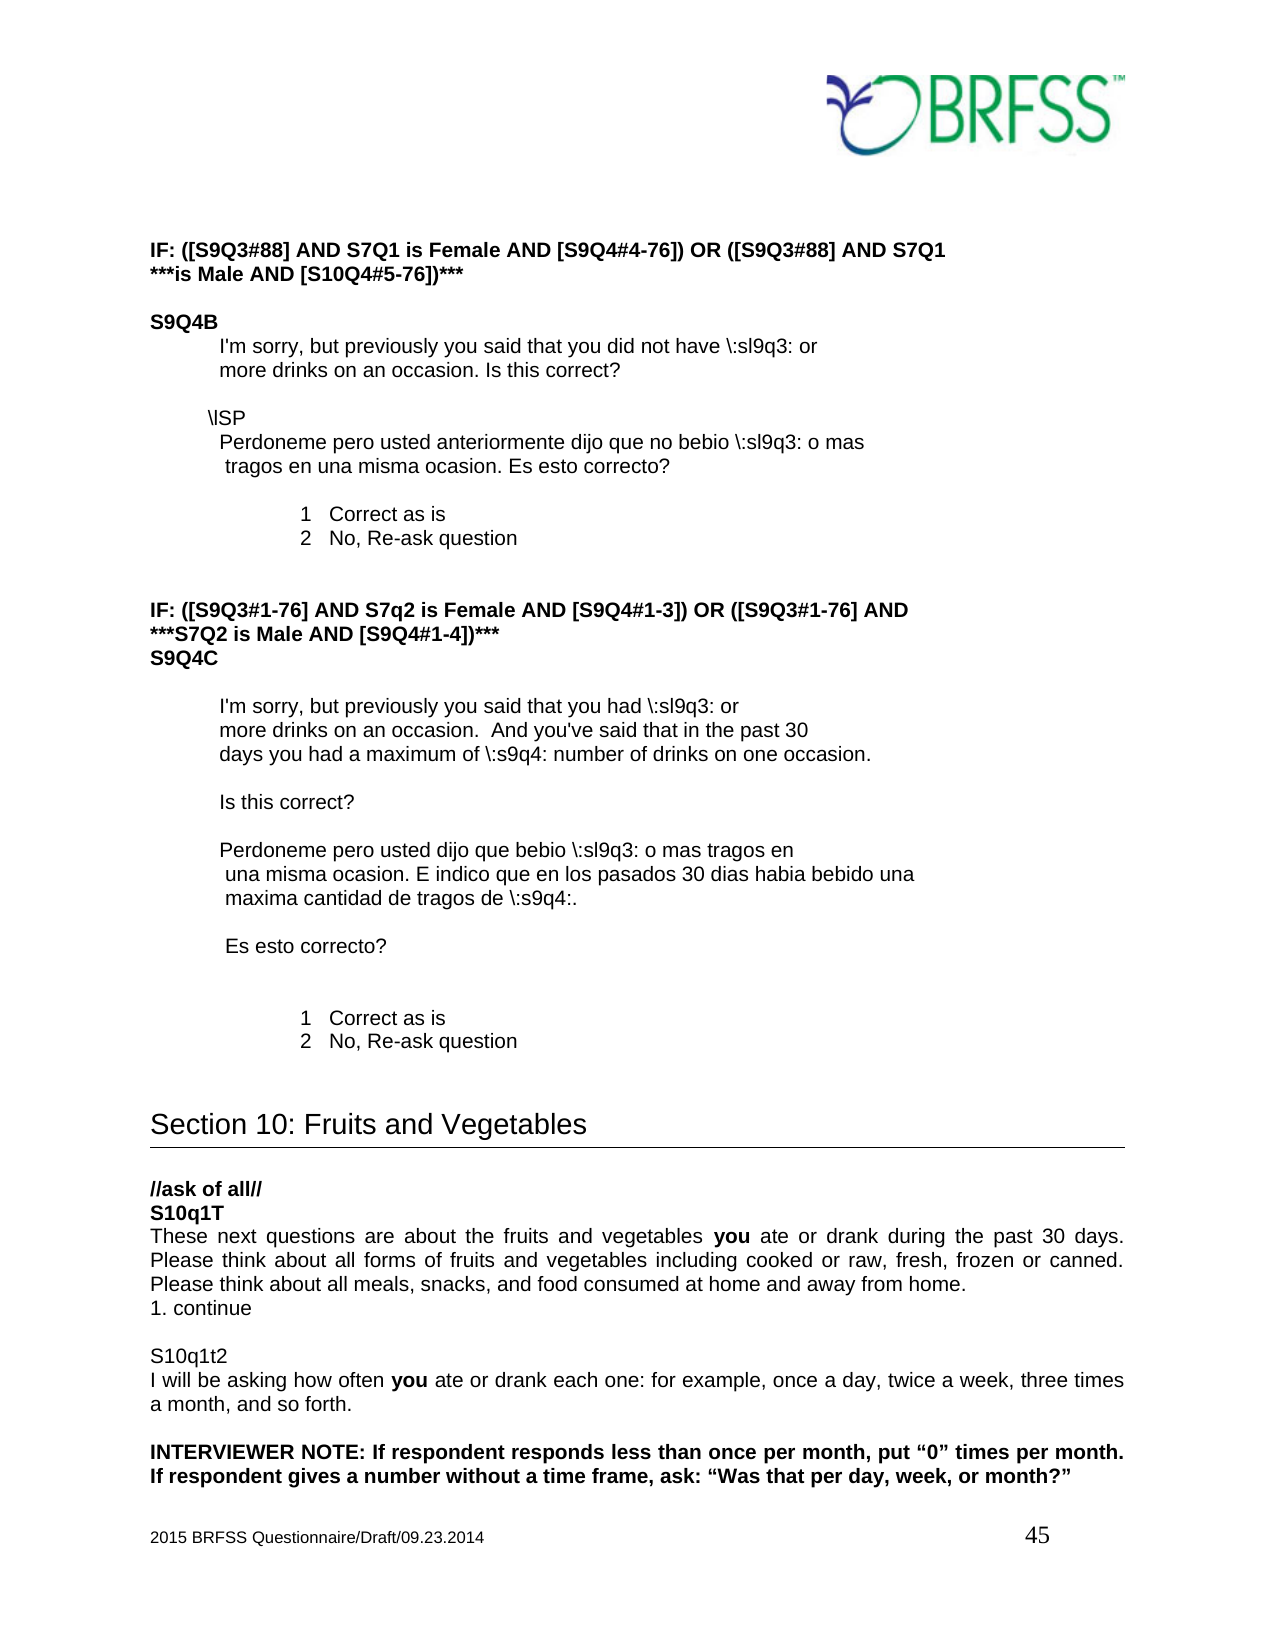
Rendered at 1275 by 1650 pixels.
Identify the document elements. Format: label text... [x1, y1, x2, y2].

text \lSP [150, 406, 1125, 429]
text IF: ([S9Q3#1-76] AND S7q2 is Female AND [S9Q4#1-3]) OR ([S9Q3#1-76] AND [150, 598, 1125, 622]
text Perdoneme pero usted dijo que bebio \:sl9q3: o mas tragos en [150, 838, 1125, 862]
text more drinks on an occasion. Is this correct? [150, 358, 1125, 382]
text S9Q4B [150, 310, 1125, 334]
text maxima cantidad de tragos de \:s9q4:. [150, 886, 1125, 909]
text tragos en una misma ocasion. Es esto correcto? [150, 453, 1125, 477]
subtitle Section 10: Fruits and Vegetables [150, 1107, 1125, 1141]
text ***is Male AND [S10Q4#5-76])*** [150, 262, 1125, 286]
text These next questions are about the fruits and vegetables you ate or drank during the past 30 days. Please think about all forms of fruits and vegetables including cooked or raw, fresh, frozen or canned. Please think about all meals, snacks, and food consumed at home and away from home. [150, 1224, 1125, 1296]
text 1 Correct as is [300, 1005, 1125, 1029]
text 2 No, Re-ask question [150, 1029, 1125, 1053]
text Is this correct? [150, 790, 1125, 814]
text S9Q4C [150, 646, 1125, 670]
text 2 No, Re-ask question [150, 525, 1125, 549]
text S10q1T [150, 1200, 1125, 1224]
text I will be asking how often you ate or drank each one: for example, once a day, twice a week, three times a month, and so forth. [150, 1368, 1125, 1416]
text INTERVIEWER NOTE: If respondent responds less than once per month, put “0” times per month. If respondent gives a number without a time frame, ask: “Was that per day, week, or month?” [150, 1440, 1125, 1488]
text 1. continue [150, 1296, 1125, 1320]
text Perdoneme pero usted anteriormente dijo que no bebio \:sl9q3: o mas [150, 429, 1125, 453]
picture [826, 75, 1125, 157]
text una misma ocasion. E indico que en los pasados 30 dias habia bebido una [150, 862, 1125, 886]
text Es esto correcto? [150, 933, 1125, 957]
text days you had a maximum of \:s9q4: number of drinks on one occasion. [150, 742, 1125, 766]
text more drinks on an occasion. And you've said that in the past 30 [150, 718, 1125, 742]
text S10q1t2 [150, 1344, 1125, 1368]
text IF: ([S9Q3#88] AND S7Q1 is Female AND [S9Q4#4-76]) OR ([S9Q3#88] AND S7Q1 [150, 238, 1125, 262]
text //ask of all// [150, 1176, 1125, 1200]
text I'm sorry, but previously you said that you did not have \:sl9q3: or [150, 334, 1125, 358]
text ***S7Q2 is Male AND [S9Q4#1-4])*** [150, 622, 1125, 646]
text 1 Correct as is [300, 501, 1125, 525]
text I'm sorry, but previously you said that you had \:sl9q3: or [150, 694, 1125, 718]
